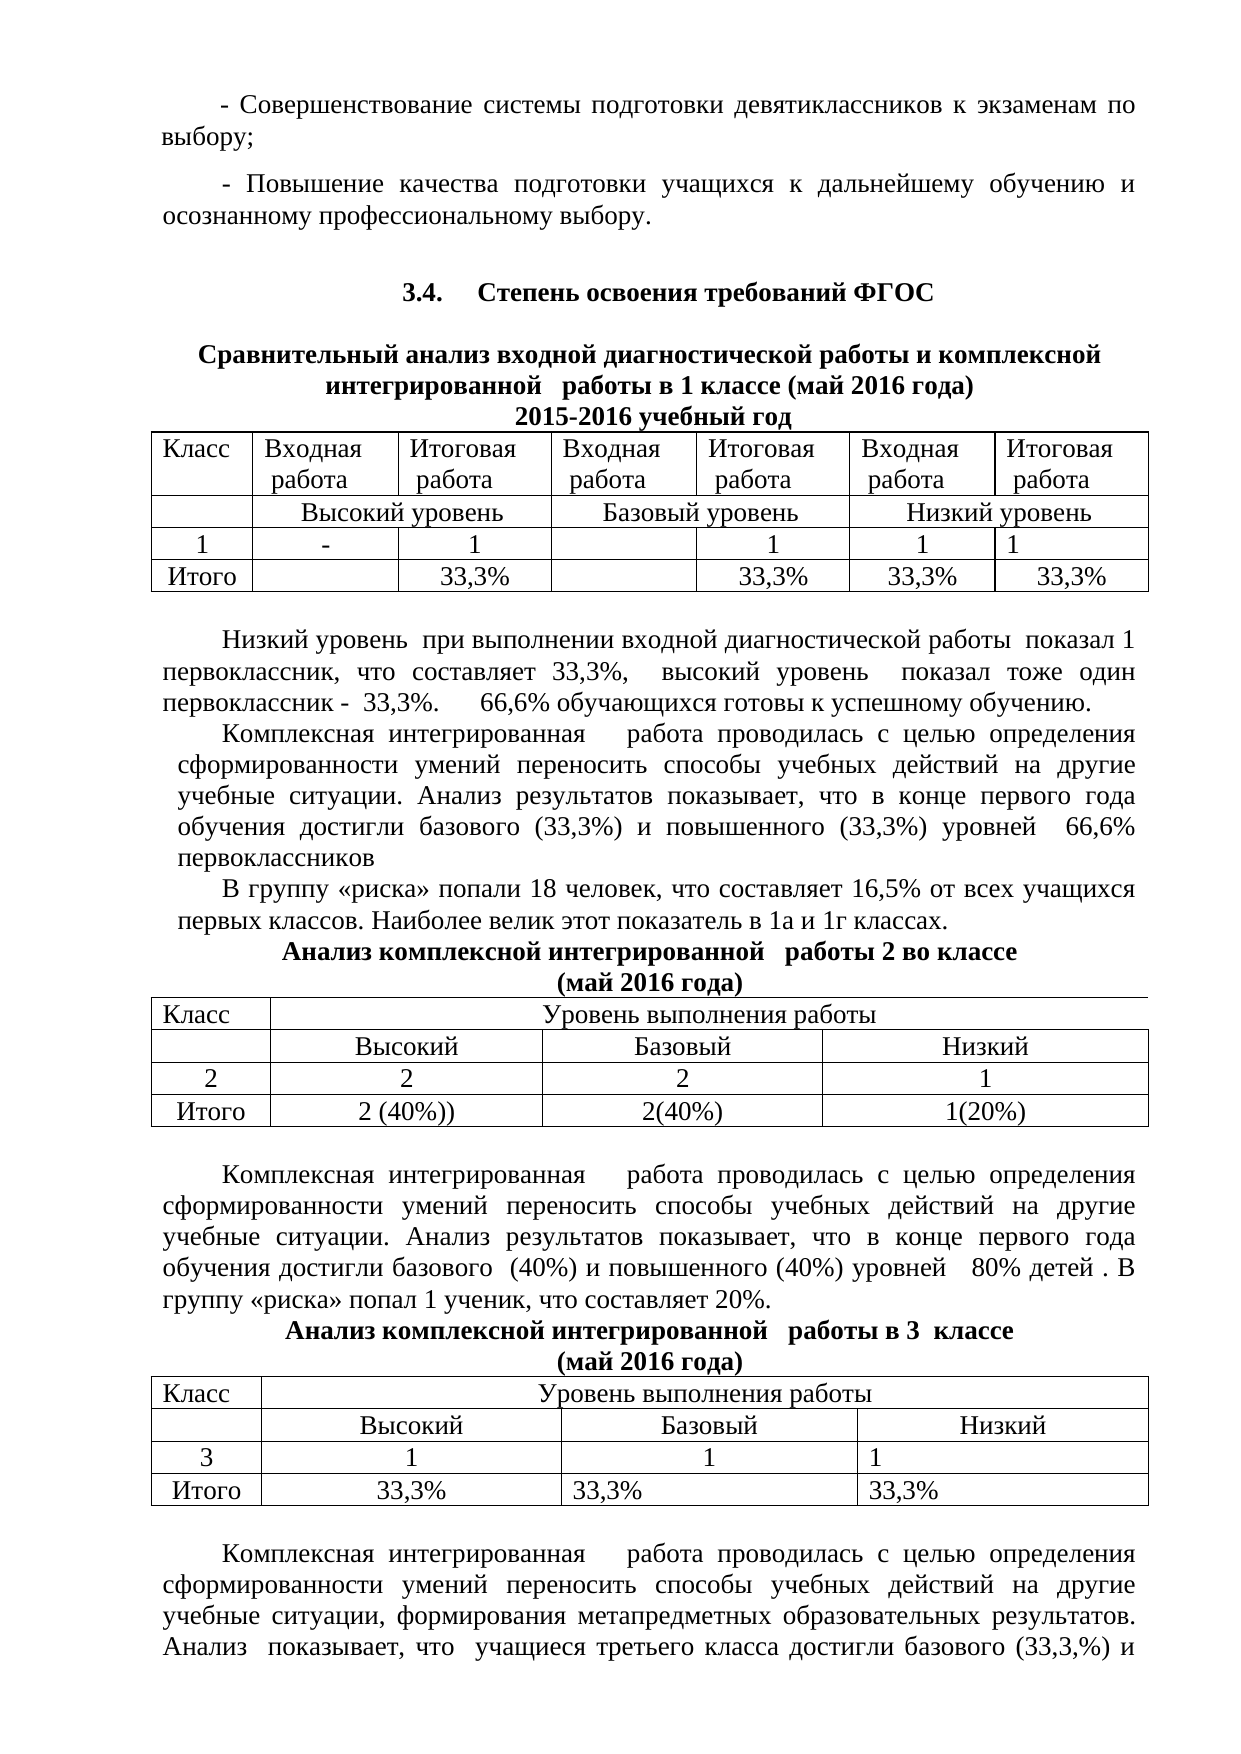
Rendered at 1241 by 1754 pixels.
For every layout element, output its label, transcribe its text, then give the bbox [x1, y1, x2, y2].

table_header Итоговая работа [996, 433, 1148, 495]
table_cell 2 [543, 1063, 822, 1094]
table_cell 2 [152, 1063, 270, 1094]
text (май 2016 года) [162, 1345, 1137, 1376]
table_cell 33,3% [697, 560, 849, 591]
table_header Входная работа [253, 433, 398, 495]
table_header Класс [152, 433, 252, 495]
text - Совершенствование системы подготовки девятиклассников к экзаменам по выбору; [161, 89, 1137, 151]
table_cell 2 (40%)) [271, 1095, 542, 1126]
table_header Итоговая работа [697, 433, 849, 495]
text Низкий уровень при выполнении входной диагностической работы показал 1 первоклассник, что составляет 33,3%, высокий уровень показал тоже один первоклассник - 33,3%. 66,6% обучающихся готовы к успешному обучению. [162, 623, 1137, 717]
table_cell Высокий [262, 1409, 561, 1441]
text Комплексная интегрированная работа проводилась с целью определения сформированности умений переносить способы учебных действий на другие учебные ситуации. Анализ результатов показывает, что в конце первого года обучения достигли базового (40%) и повышенного (40%) уровней 80% детей . В группу «риска» попал 1 ученик, что составляет 20%. [162, 1158, 1137, 1314]
table_cell 2(40%) [543, 1095, 822, 1126]
table_cell [152, 1409, 261, 1441]
table_cell [552, 560, 696, 591]
table_header Класс [152, 1377, 261, 1408]
table_header Входная работа [552, 433, 696, 495]
table_cell Итого [152, 1474, 261, 1505]
list Степень освоения требований ФГОС [200, 276, 1137, 307]
text Сравнительный анализ входной диагностической работы и комплексной интегрированной работы в 1 классе (май 2016 года) [162, 338, 1137, 400]
table_cell 33,3% [399, 560, 551, 591]
table_cell [253, 560, 398, 591]
table_cell 1(20%) [823, 1095, 1148, 1126]
table_cell 3 [152, 1442, 261, 1473]
table_cell 1 [858, 1442, 1148, 1473]
table_header Уровень выполнения работы [271, 998, 1148, 1029]
table_cell 1 [850, 528, 994, 559]
table_cell 33,3% [996, 560, 1148, 591]
table_cell Низкий [858, 1409, 1148, 1441]
table_header Входная работа [850, 433, 994, 495]
table_cell Высокий [271, 1030, 542, 1062]
table_cell 33,3% [850, 560, 994, 591]
table_cell Итого [152, 560, 252, 591]
table_cell 33,3% [562, 1474, 857, 1505]
table_cell 2 [271, 1063, 542, 1094]
table_cell Базовый [543, 1030, 822, 1062]
text Анализ комплексной интегрированной работы 2 во классе [162, 935, 1137, 966]
table_cell 1 [697, 528, 849, 559]
text - Повышение качества подготовки учащихся к дальнейшему обучению и осознанному профессиональному выбору. [162, 168, 1136, 230]
table_cell 33,3% [858, 1474, 1148, 1505]
table_cell 33,3% [262, 1474, 561, 1505]
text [162, 1537, 1137, 1662]
table_cell 1 [262, 1442, 561, 1473]
table_cell [552, 528, 696, 559]
text Анализ комплексной интегрированной работы в 3 классе [162, 1314, 1137, 1345]
text (май 2016 года) [162, 966, 1137, 997]
table_cell 1 [823, 1063, 1148, 1094]
table_cell Итого [152, 1095, 270, 1126]
table_header Класс [152, 998, 270, 1029]
table_cell 1 [399, 528, 551, 559]
table_cell [152, 496, 252, 527]
table_cell Низкий [823, 1030, 1148, 1062]
text В группу «риска» попали 18 человек, что составляет 16,5% от всех учащихся первых классов. Наиболее велик этот показатель в 1а и 1г классах. [177, 873, 1137, 935]
table_cell 1 [562, 1442, 857, 1473]
text 2015-2016 учебный год [162, 400, 1137, 431]
table_cell [152, 1030, 270, 1062]
table_cell 1 [996, 528, 1148, 559]
table_cell Низкий уровень [850, 496, 1148, 527]
table_header Уровень выполнения работы [262, 1377, 1148, 1408]
table_cell Базовый [562, 1409, 857, 1441]
table_header Итоговая работа [399, 433, 551, 495]
table_cell 1 [152, 528, 252, 559]
table_cell Высокий уровень [253, 496, 551, 527]
table_cell Базовый уровень [552, 496, 849, 527]
text Комплексная интегрированная работа проводилась с целью определения сформированности умений переносить способы учебных действий на другие учебные ситуации. Анализ результатов показывает, что в конце первого года обучения достигли базового (33,3%) и повышенного (33,3%) уровней 66,6% первоклассников [177, 717, 1137, 873]
table_cell - [253, 528, 398, 559]
